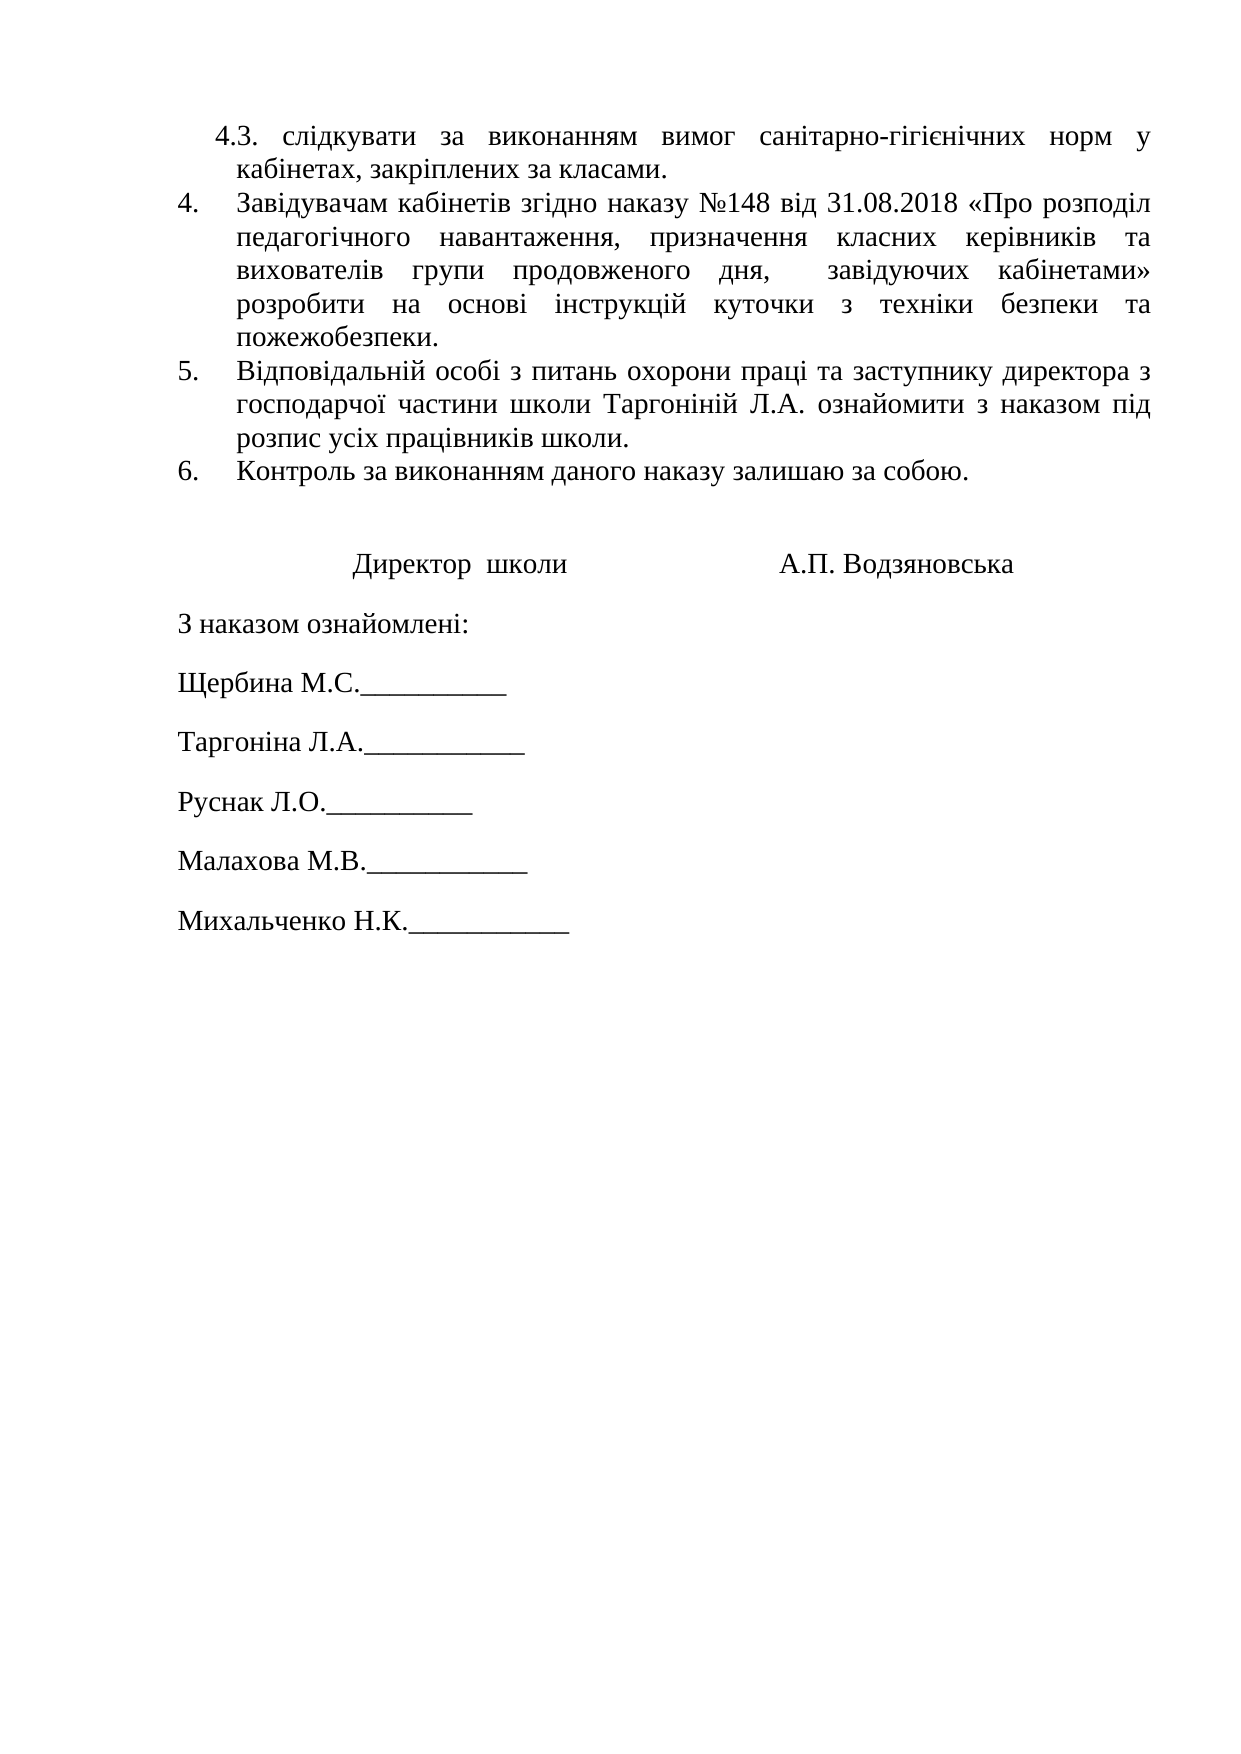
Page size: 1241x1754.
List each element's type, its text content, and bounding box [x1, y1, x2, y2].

text Руснак Л.О.__________ [177, 784, 1152, 817]
text Директор школи А.П. Водзяновська [215, 546, 1152, 580]
list 4.3. слідкувати за виконанням вимог санітарно-гігієнічних норм у кабінетах, закріплених за класами. [177, 118, 1152, 185]
text Щербина М.С.__________ [177, 665, 1152, 699]
list Відповідальній особі з питань охорони праці та заступнику директора з господарчої частини школи Таргоніній Л.А. ознайомити з наказом під розпис усіх працівників школи. [177, 353, 1152, 453]
text Михальченко Н.К.___________ [177, 903, 1152, 936]
text Таргоніна Л.А.___________ [177, 724, 1152, 758]
text Малахова М.В.___________ [177, 843, 1152, 877]
list Завідувачам кабінетів згідно наказу №148 від 31.08.2018 «Про розподіл педагогічного навантаження, призначення класних керівників та вихователів групи продовженого дня, завідуючих кабінетами» розробити на основі інструкцій куточки з техніки безпеки та пожежобезпеки. [177, 185, 1152, 353]
list Контроль за виконанням даного наказу залишаю за собою. [177, 453, 1152, 487]
text З наказом ознайомлені: [177, 606, 1152, 639]
